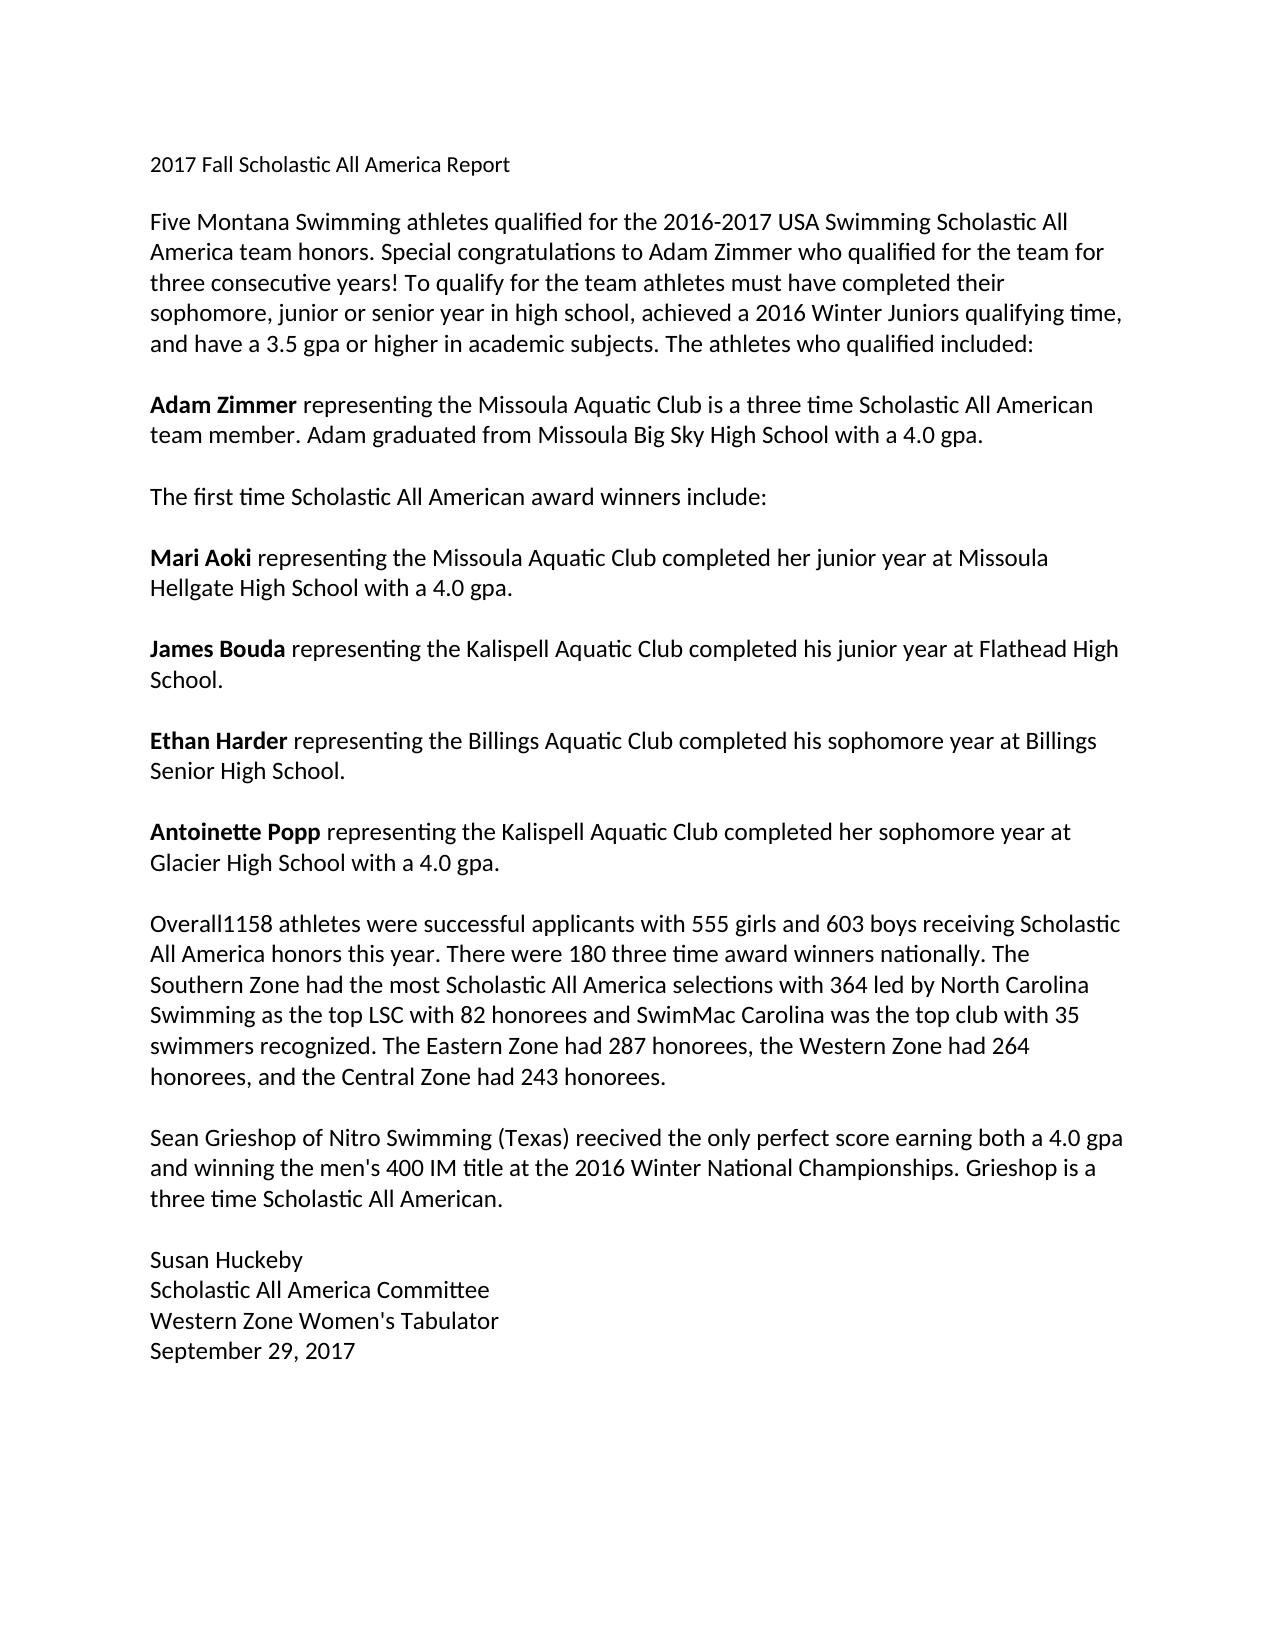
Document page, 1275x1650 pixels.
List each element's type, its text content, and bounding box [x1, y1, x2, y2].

text Scholastic All America Committee [150, 1274, 1125, 1305]
text James Bouda representing the Kalispell Aquatic Club completed his junior year at Flathead High School. [150, 633, 1125, 694]
text Adam Zimmer representing the Missoula Aquatic Club is a three time Scholastic All American team member. Adam graduated from Missoula Big Sky High School with a 4.0 gpa. [150, 389, 1125, 450]
text Overall1158 athletes were successful applicants with 555 girls and 603 boys receiving Scholastic All America honors this year. There were 180 three time award winners nationally. The Southern Zone had the most Scholastic All America selections with 364 led by North Carolina Swimming as the top LSC with 82 honorees and SwimMac Carolina was the top club with 35 swimmers recognized. The Eastern Zone had 287 honorees, the Western Zone had 264 honorees, and the Central Zone had 243 honorees. [150, 908, 1125, 1091]
text Antoinette Popp representing the Kalispell Aquatic Club completed her sophomore year at Glacier High School with a 4.0 gpa. [150, 816, 1125, 877]
text Five Montana Swimming athletes qualified for the 2016-2017 USA Swimming Scholastic All America team honors. Special congratulations to Adam Zimmer who qualified for the team for three consecutive years! To qualify for the team athletes must have completed their sophomore, junior or senior year in high school, achieved a 2016 Winter Juniors qualifying time, and have a 3.5 gpa or higher in academic subjects. The athletes who qualified included: [150, 206, 1125, 359]
text The first time Scholastic All American award winners include: [150, 481, 1125, 511]
text Susan Huckeby [150, 1244, 1125, 1274]
text Western Zone Women's Tabulator [150, 1305, 1125, 1335]
text Sean Grieshop of Nitro Swimming (Texas) reecived the only perfect score earning both a 4.0 gpa and winning the men's 400 IM title at the 2016 Winter National Championships. Grieshop is a three time Scholastic All American. [150, 1122, 1125, 1213]
text 2017 Fall Scholastic All America Report [150, 150, 1125, 178]
text Mari Aoki representing the Missoula Aquatic Club completed her junior year at Missoula Hellgate High School with a 4.0 gpa. [150, 542, 1125, 603]
text September 29, 2017 [150, 1335, 1125, 1366]
text Ethan Harder representing the Billings Aquatic Club completed his sophomore year at Billings Senior High School. [150, 725, 1125, 786]
